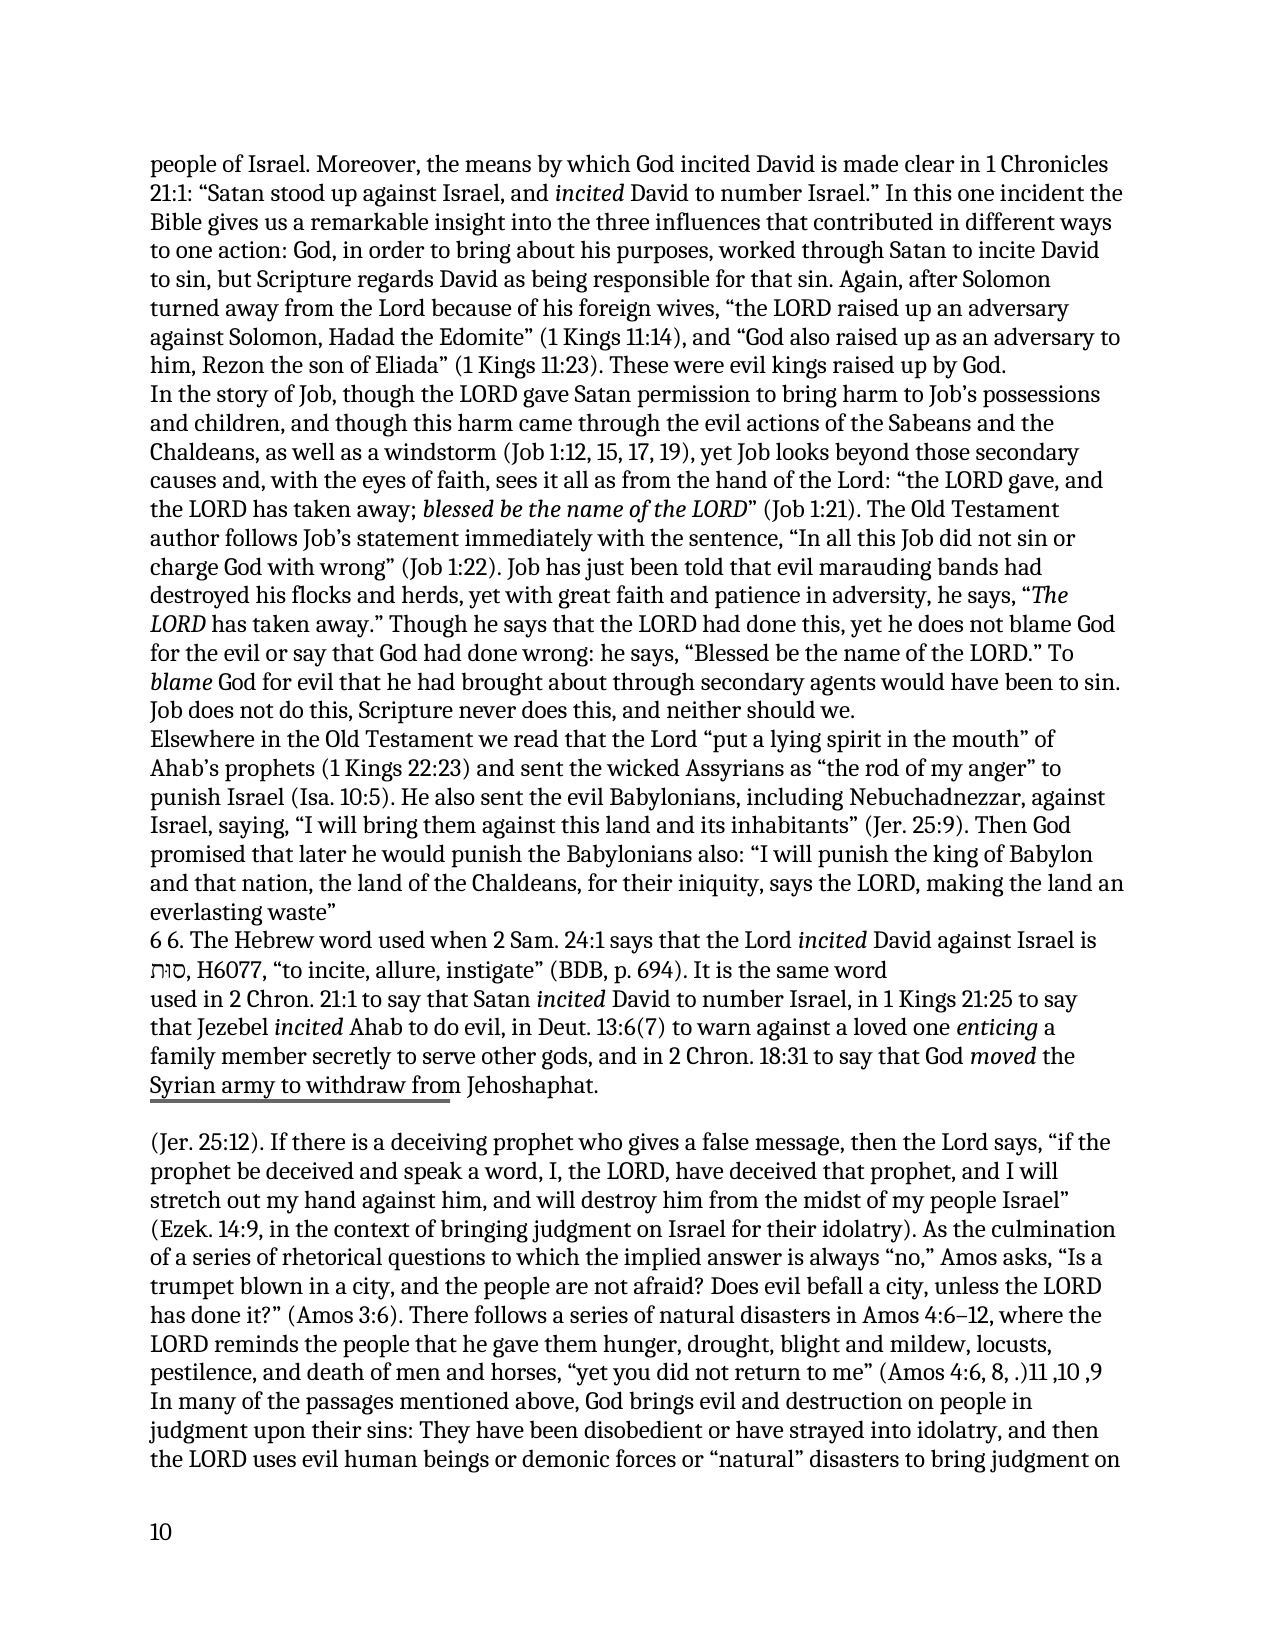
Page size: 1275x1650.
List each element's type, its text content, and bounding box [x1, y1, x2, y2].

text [150, 150, 1125, 380]
text used in 2 Chron. 21:1 to say that Satan incited David to number Israel, in 1 Kings 21:25 to say that Jezebel incited Ahab to do evil, in Deut. 13:6(7) to warn against a loved one enticing a family member secretly to serve other gods, and in 2 Chron. 18:31 to say that God moved the Syrian army to withdraw from Jehoshaphat. [150, 984, 1125, 1099]
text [150, 1387, 1125, 1473]
text 6 6. The Hebrew word used when 2 Sam. 24:1 says that the Lord incited David against Israel is סוּת, H6077, “to incite, allure, instigate” (BDB, p. 694). It is the same word [150, 926, 1125, 984]
text (Jer. 25:12). If there is a deceiving prophet who gives a false message, then the Lord says, “if the prophet be deceived and speak a word, I, the LORD, have deceived that prophet, and I will stretch out my hand against him, and will destroy him from the midst of my people Israel” (Ezek. 14:9, in the context of bringing judgment on Israel for their idolatry). As the culmination of a series of rhetorical questions to which the implied answer is always “no,” Amos asks, “Is a trumpet blown in a city, and the people are not afraid? Does evil befall a city, unless the LORD has done it?” (Amos 3:6). There follows a series of natural disasters in Amos 4:6–12, where the LORD reminds the people that he gave them hunger, drought, blight and mildew, locusts, pestilence, and death of men and horses, “yet you did not return to me” (Amos 4:6, 8, .)11 ,10 ,9 [150, 1128, 1125, 1387]
text In the story of Job, though the LORD gave Satan permission to bring harm to Job’s possessions and children, and though this harm came through the evil actions of the Sabeans and the Chaldeans, as well as a windstorm (Job 1:12, 15, 17, 19), yet Job looks beyond those secondary causes and, with the eyes of faith, sees it all as from the hand of the Lord: “the LORD gave, and the LORD has taken away; blessed be the name of the LORD” (Job 1:21). The Old Testament author follows Job’s statement immediately with the sentence, “In all this Job did not sin or charge God with wrong” (Job 1:22). Job has just been told that evil marauding bands had destroyed his flocks and herds, yet with great faith and patience in adversity, he says, “The LORD has taken away.” Though he says that the LORD had done this, yet he does not blame God for the evil or say that God had done wrong: he says, “Blessed be the name of the LORD.” To blame God for evil that he had brought about through secondary agents would have been to sin. Job does not do this, Scripture never does this, and neither should we. [150, 380, 1125, 725]
text Elsewhere in the Old Testament we read that the Lord “put a lying spirit in the mouth” of Ahab’s prophets (1 Kings 22:23) and sent the wicked Assyrians as “the rod of my anger” to punish Israel (Isa. 10:5). He also sent the evil Babylonians, including Nebuchadnezzar, against Israel, saying, “I will bring them against this land and its inhabitants” (Jer. 25:9). Then God promised that later he would punish the Babylonians also: “I will punish the king of Babylon and that nation, the land of the Chaldeans, for their iniquity, says the LORD, making the land an everlasting waste” [150, 725, 1125, 926]
picture [150, 1099, 451, 1103]
